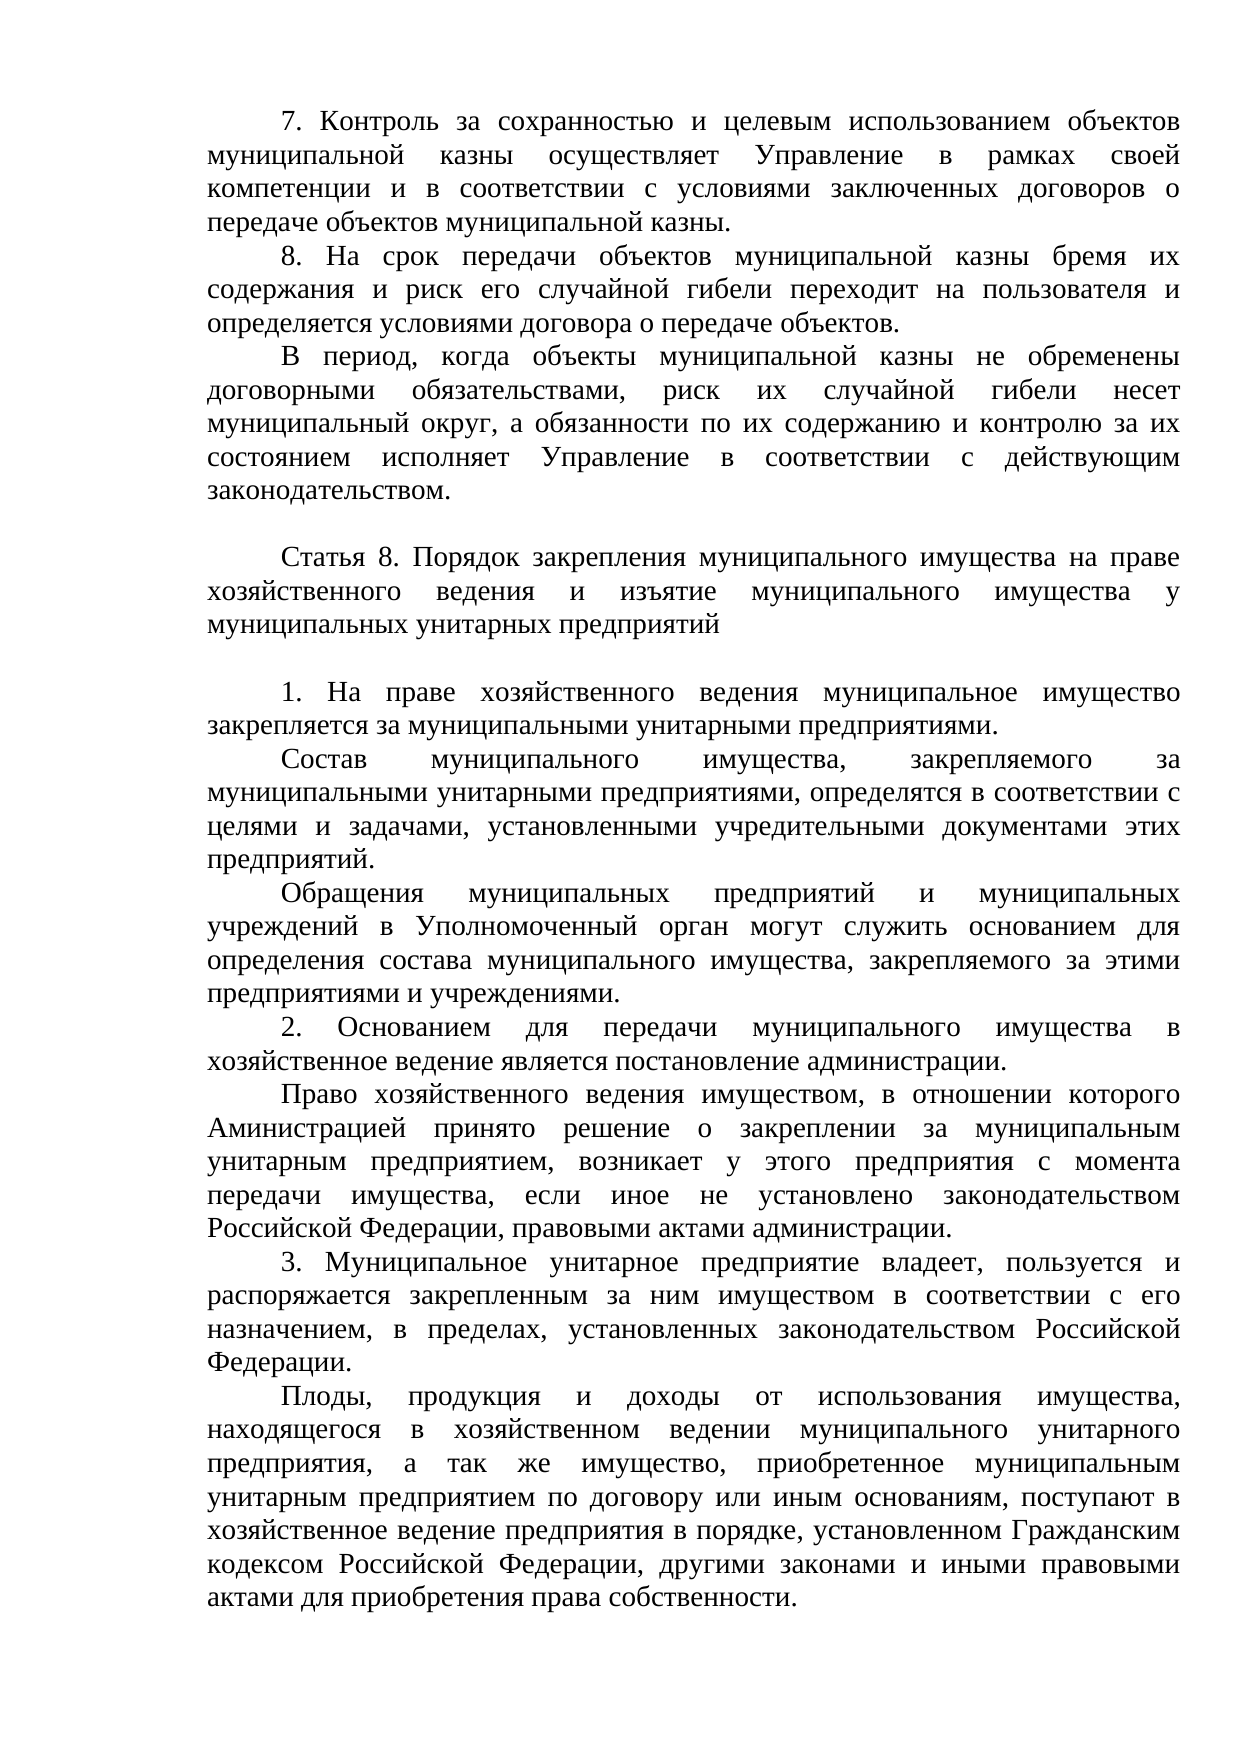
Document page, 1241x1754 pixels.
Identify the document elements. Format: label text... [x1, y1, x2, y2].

text В период, когда объекты муниципальной казны не обременены договорными обязательствами, риск их случайной гибели несет муниципальный округ, а обязанности по их содержанию и контролю за их состоянием исполняет Управление в соответствии с действующим законодательством. [207, 338, 1181, 506]
text 8. На срок передачи объектов муниципальной казны бремя их содержания и риск его случайной гибели переходит на пользователя и определяется условиями договора о передаче объектов. [207, 238, 1181, 338]
text 3. Муниципальное унитарное предприятие владеет, пользуется и распоряжается закрепленным за ним имуществом в соответствии с его назначением, в пределах, установленных законодательством Российской Федерации. [207, 1244, 1181, 1378]
text Право хозяйственного ведения имуществом, в отношении которого Аминистрацией принято решение о закреплении за муниципальным унитарным предприятием, возникает у этого предприятия с момента передачи имущества, если иное не установлено законодательством Российской Федерации, правовыми актами администрации. [207, 1076, 1181, 1244]
text 2. Основанием для передачи муниципального имущества в хозяйственное ведение является постановление администрации. [207, 1009, 1181, 1076]
text 1. На праве хозяйственного ведения муниципальное имущество закрепляется за муниципальными унитарными предприятиями. [207, 674, 1181, 741]
text Статья 8. Порядок закрепления муниципального имущества на праве хозяйственного ведения и изъятие муниципального имущества у муниципальных унитарных предприятий [207, 539, 1181, 640]
text Плоды, продукция и доходы от использования имущества, находящегося в хозяйственном ведении муниципального унитарного предприятия, а так же имущество, приобретенное муниципальным унитарным предприятием по договору или иным основаниям, поступают в хозяйственное ведение предприятия в порядке, установленном Гражданским кодексом Российской Федерации, другими законами и иными правовыми актами для приобретения права собственности. [207, 1378, 1181, 1613]
text 7. Контроль за сохранностью и целевым использованием объектов муниципальной казны осуществляет Управление в рамках своей компетенции и в соответствии с условиями заключенных договоров о передаче объектов муниципальной казны. [207, 103, 1181, 238]
text Состав муниципального имущества, закрепляемого за муниципальными унитарными предприятиями, определятся в соответствии с целями и задачами, установленными учредительными документами этих предприятий. [207, 741, 1181, 875]
text Обращения муниципальных предприятий и муниципальных учреждений в Уполномоченный орган могут служить основанием для определения состава муниципального имущества, закрепляемого за этими предприятиями и учреждениями. [207, 875, 1181, 1009]
